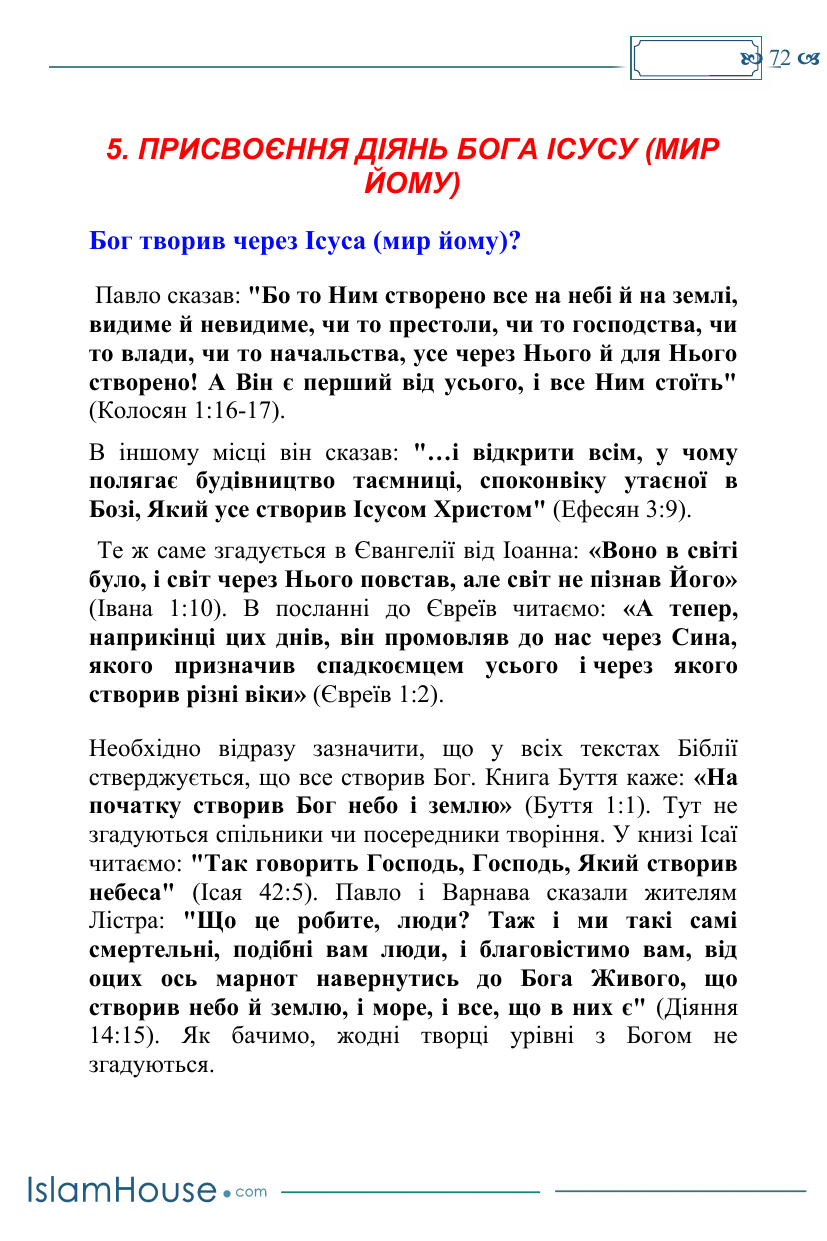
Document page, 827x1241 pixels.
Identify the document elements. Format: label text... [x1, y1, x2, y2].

text 5. ПРИСВОЄННЯ ДІЯНЬ БОГА ІСУСУ (МИР ЙОМУ) [89, 132, 738, 199]
picture [548, 1170, 807, 1208]
picture [20, 1171, 541, 1209]
text Те ж саме згадується в Євангелії від Іоанна: «Воно в світі було, і світ через Нього повстав, але світ не пізнав Його» (Івана 1:10). В посланні до Євреїв читаємо: «А тепер, наприкінці цих днів, він промовляв до нас через Сина, якого призначив спадкоємцем усього і через якого створив різні віки» (Євреїв 1:2). [89, 536, 738, 708]
text Бог творив через Ісуса (мир йому)? [89, 224, 738, 256]
text Павло сказав: "Бо то Ним створено все на небі й на землі, видиме й невидиме, чи то престоли, чи то господства, чи то влади, чи то начальства, усе через Нього й для Нього створено! А Він є перший від усього, і все Ним стоїть" (Колосян 1:16-17). [89, 281, 738, 424]
text Необхідно відразу зазначити, що у всіх текстах Біблії стверджується, що все створив Бог. Книга Буття каже: «На початку створив Бог небо і землю» (Буття 1:1). Тут не згадуються спільники чи посередники творіння. У книзі Ісаї читаємо: "Так говорить Господь, Господь, Який створив небеса" (Ісая 42:5). Павло і Варнава сказали жителям Лістра: "Що це робите, люди? Таж і ми такі самі смертельні, подібні вам люди, і благовістимо вам, від оцих ось марнот навернутись до Бога Живого, що створив небо й землю, і море, і все, що в них є" (Діяння 14:15). Як бачимо, жодні творці урівні з Богом не згадуються. [89, 733, 738, 1078]
text В іншому місці він сказав: "…i вiдкрити всiм, у чому полягає будiвництво таємницi, споконвіку утаєної в Бозi, Який усе створив Iсусом Христом" (Ефесян 3:9). [89, 437, 738, 523]
